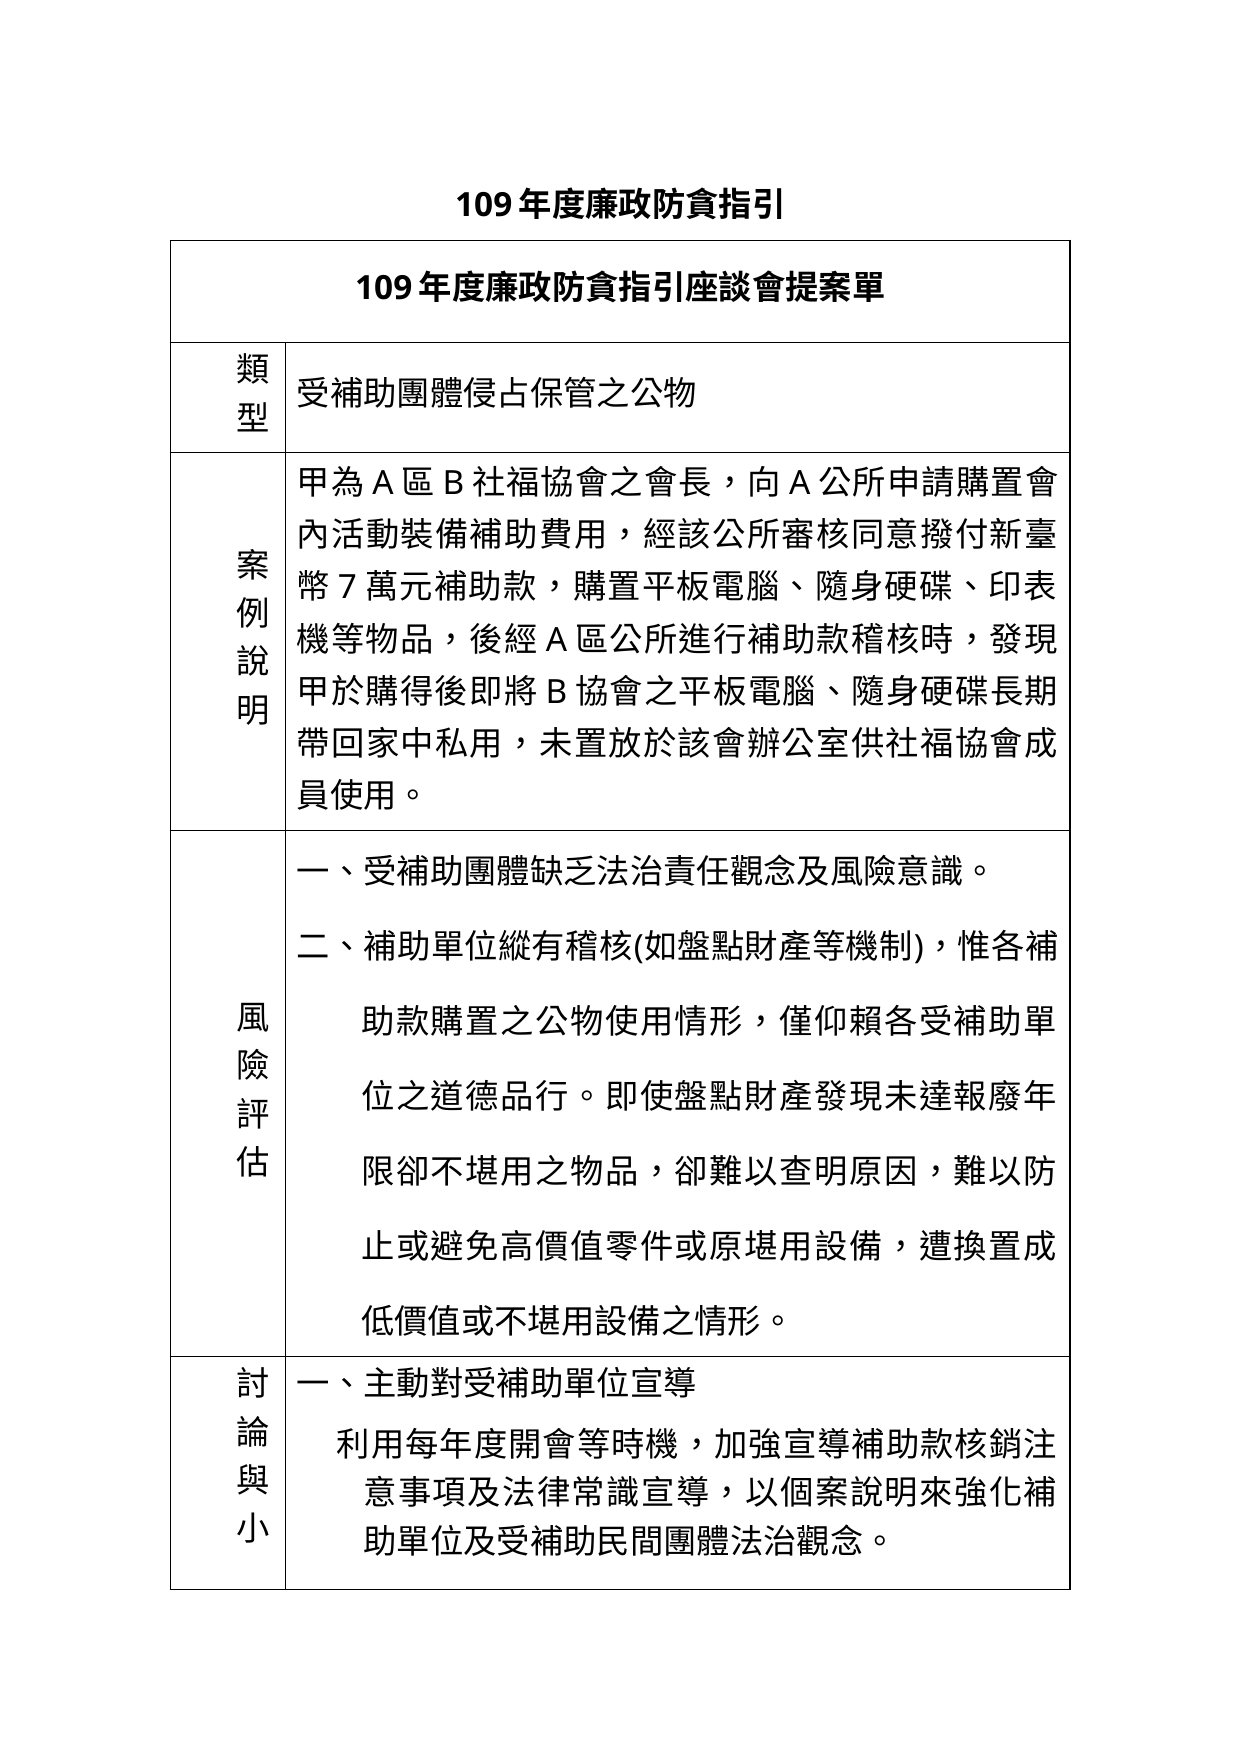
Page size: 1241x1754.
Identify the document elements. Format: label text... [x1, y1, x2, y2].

table_cell 甲為A區B社福協會之會長，向A公所申請購置會內活動裝備補助費用，經該公所審核同意撥付新臺幣7萬元補助款，購置平板電腦、隨身硬碟、印表機等物品，後經A區公所進行補助款稽核時，發現甲於購得後即將B協會之平板電腦、隨身硬碟長期帶回家中私用，未置放於該會辦公室供社福協會成員使用。 [286, 453, 1069, 830]
table_cell 案例說明 [171, 453, 285, 830]
table_cell 一、受補助團體缺乏法治責任觀念及風險意識。 二、補助單位縱有稽核(如盤點財產等機制)，惟各補助款購置之公物使用情形，僅仰賴各受補助單位之道德品行。即使盤點財產發現未達報廢年限卻不堪用之物品，卻難以查明原因，難以防止或避免高價值零件或原堪用設備，遭換置成低價值或不堪用設備之情形。 [286, 831, 1069, 1356]
table_cell 受補助團體侵占保管之公物 [286, 343, 1069, 452]
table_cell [286, 1357, 1069, 1588]
table_cell 類型 [171, 343, 285, 452]
text 109年度廉政防貪指引 [187, 164, 1053, 239]
table_header 109年度廉政防貪指引座談會提案單 [171, 241, 1069, 342]
table_cell 討論與小結︵防治措施︶ [171, 1357, 285, 1588]
table_cell 風險評估 [171, 831, 285, 1356]
